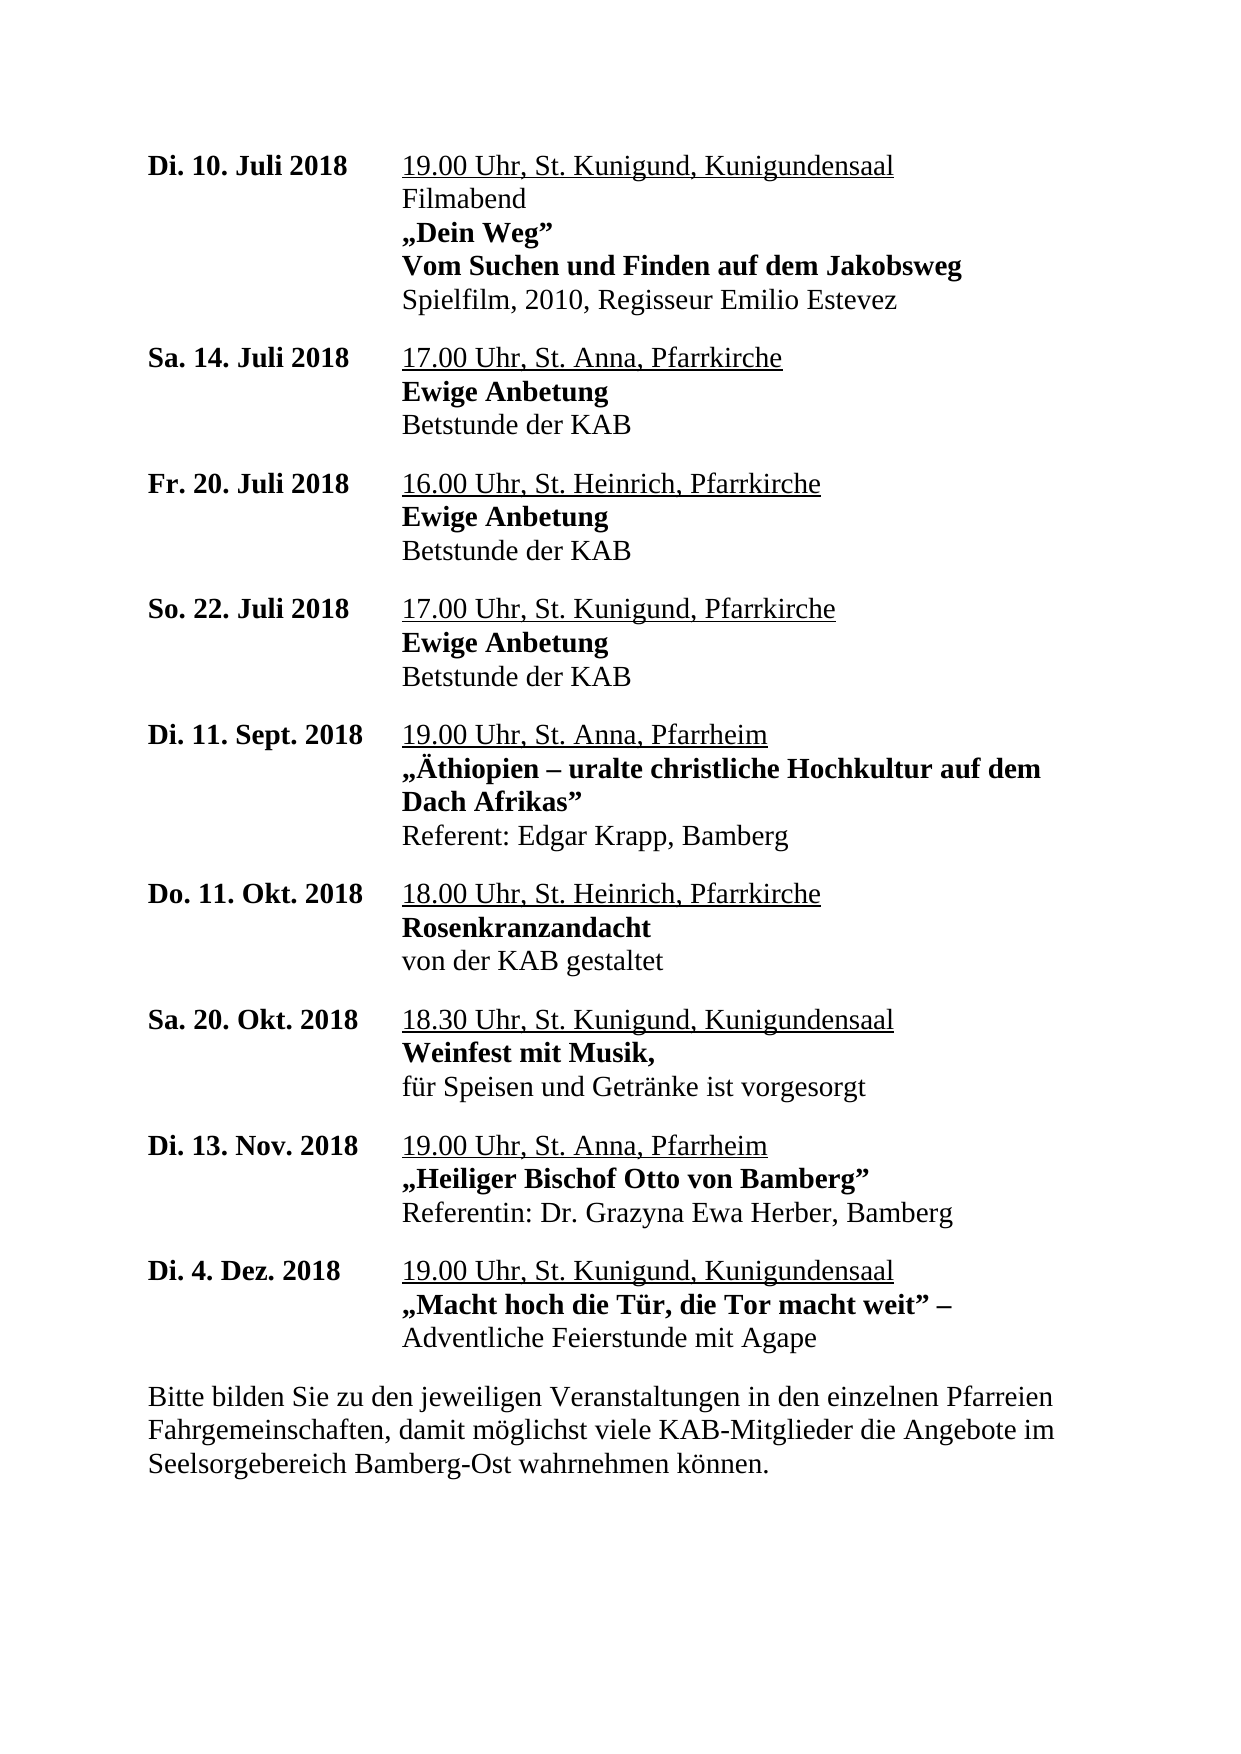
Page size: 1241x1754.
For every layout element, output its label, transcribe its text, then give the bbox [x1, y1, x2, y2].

text Fr. 20. Juli 2018 16.00 Uhr, St. Heinrich, Pfarrkirche Ewige Anbetung Betstunde der KAB [148, 466, 1092, 567]
text Di. 4. Dez. 2018 19.00 Uhr, St. Kunigund, Kunigundensaal „Macht hoch die Tür, die Tor macht weit” – Adventliche Feierstunde mit Agape [148, 1253, 1092, 1354]
text Di. 11. Sept. 2018 19.00 Uhr, St. Anna, Pfarrheim „Äthiopien – uralte christliche Hochkultur auf dem Dach Afrikas” Referent: Edgar Krapp, Bamberg [148, 717, 1092, 851]
text Bitte bilden Sie zu den jeweiligen Veranstaltungen in den einzelnen Pfarreien Fahrgemeinschaften, damit möglichst viele KAB-Mitglieder die Angebote im Seelsorgebereich Bamberg-Ost wahrnehmen können. [148, 1379, 1092, 1479]
text Di. 13. Nov. 2018 19.00 Uhr, St. Anna, Pfarrheim „Heiliger Bischof Otto von Bamberg” Referentin: Dr. Grazyna Ewa Herber, Bamberg [148, 1128, 1092, 1228]
text Do. 11. Okt. 2018 18.00 Uhr, St. Heinrich, Pfarrkirche Rosenkranzandacht von der KAB gestaltet [148, 876, 1092, 977]
text Sa. 20. Okt. 2018 18.30 Uhr, St. Kunigund, Kunigundensaal Weinfest mit Musik, für Speisen und Getränke ist vorgesorgt [148, 1002, 1092, 1103]
text Di. 10. Juli 2018 19.00 Uhr, St. Kunigund, Kunigundensaal Filmabend „Dein Weg” Vom Suchen und Finden auf dem Jakobsweg Spielfilm, 2010, Regisseur Emilio Estevez [148, 148, 1092, 315]
text So. 22. Juli 2018 17.00 Uhr, St. Kunigund, Pfarrkirche Ewige Anbetung Betstunde der KAB [148, 592, 1092, 692]
text Sa. 14. Juli 2018 17.00 Uhr, St. Anna, Pfarrkirche Ewige Anbetung Betstunde der KAB [148, 340, 1092, 441]
